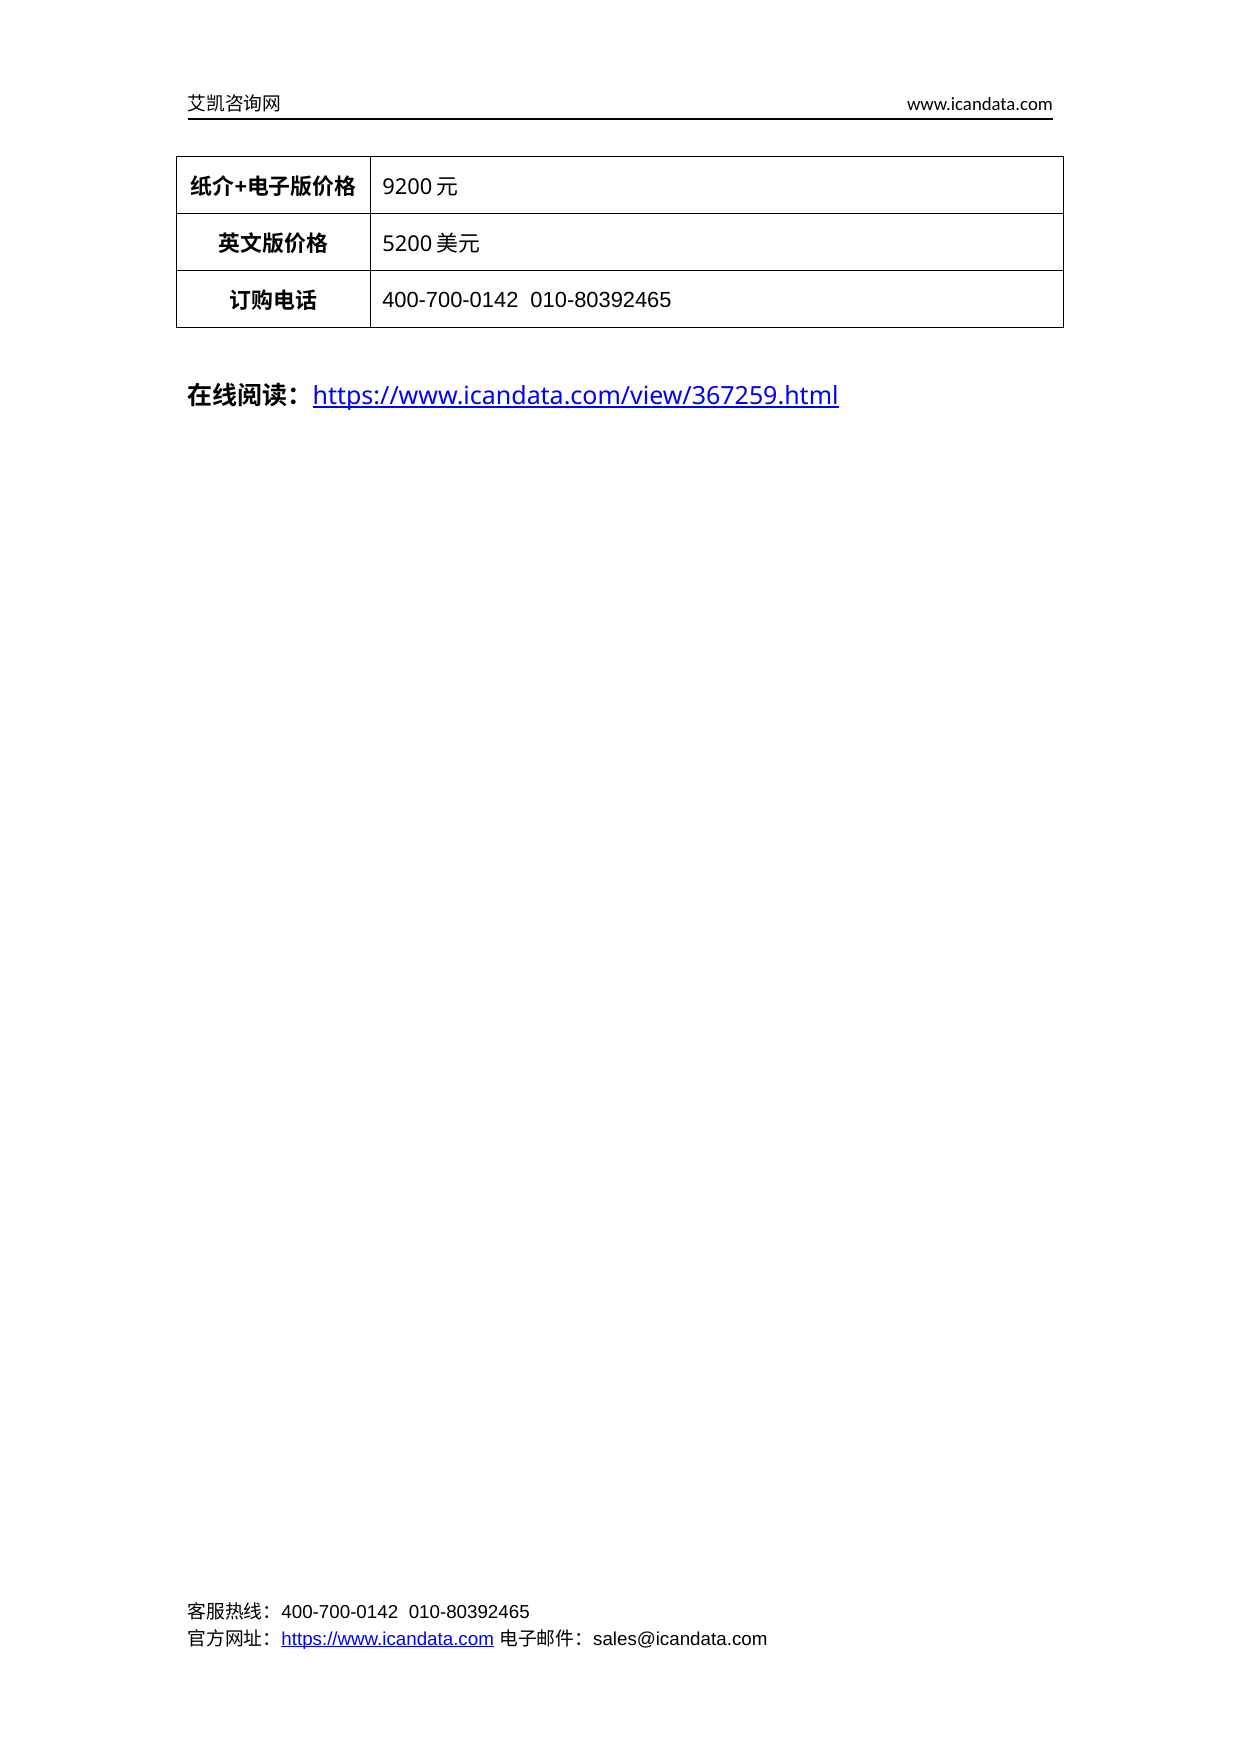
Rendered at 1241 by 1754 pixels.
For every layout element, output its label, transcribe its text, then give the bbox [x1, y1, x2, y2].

table_cell 9200元 [371, 157, 1063, 213]
table_cell 英文版价格 [177, 214, 370, 270]
table_cell 400-700-0142 010-80392465 [371, 271, 1063, 327]
table_cell 纸介+电子版价格 [177, 157, 370, 213]
table_cell 订购电话 [177, 271, 370, 327]
table_cell 5200美元 [371, 214, 1063, 270]
text 在线阅读：https://www.icandata.com/view/367259.html [187, 361, 1053, 426]
